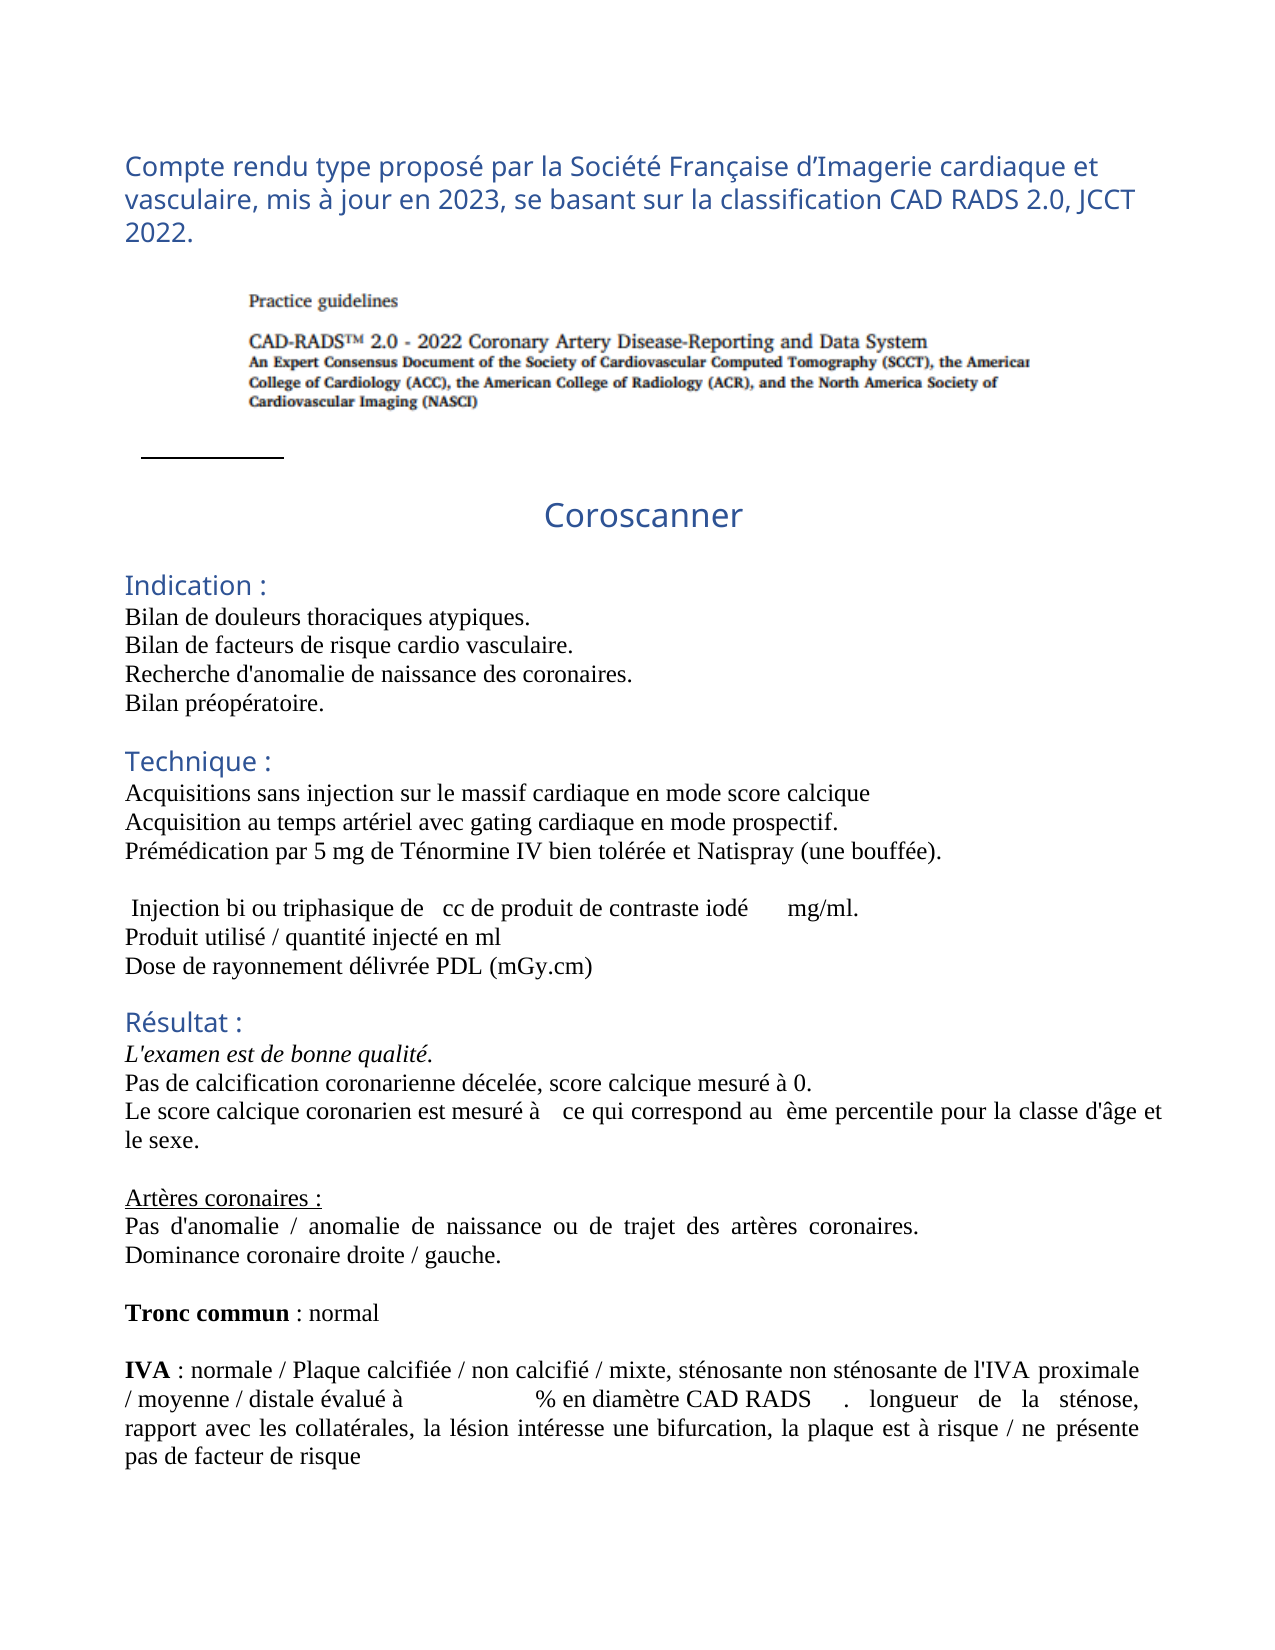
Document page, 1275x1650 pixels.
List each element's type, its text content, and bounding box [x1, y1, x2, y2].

text Pas de calcification coronarienne décelée, score calcique mesuré à 0. [124, 1068, 1162, 1096]
text Le score calcique coronarien est mesuré à ce qui correspond au ème percentile pour la classe d'âge et le sexe. [124, 1096, 1162, 1154]
text Acquisitions sans injection sur le massif cardiaque en mode score calcique [124, 778, 1162, 807]
text Tronc commun : normal [124, 1298, 1162, 1326]
text Produit utilisé / quantité injecté en ml [124, 922, 1162, 951]
text Résultat : [124, 1006, 1162, 1039]
text Pas d'anomalie / anomalie de naissance ou de trajet des artères coronaires. Dominance coronaire droite / gauche. [124, 1211, 919, 1269]
text Indication : [124, 569, 1162, 602]
text L'examen est de bonne qualité. [124, 1039, 1162, 1068]
text Injection bi ou triphasique de cc de produit de contraste iodé mg/ml. [124, 893, 1162, 922]
text Bilan de facteurs de risque cardio vasculaire. [124, 631, 1162, 659]
text Acquisition au temps artériel avec gating cardiaque en mode prospectif. [124, 807, 1162, 836]
title Coroscanner [124, 495, 1162, 536]
text Prémédication par 5 mg de Ténormine IV bien tolérée et Natispray (une bouffée). [124, 836, 1162, 864]
text Artères coronaires : [124, 1183, 1162, 1211]
text Bilan préopératoire. [124, 688, 1162, 717]
text IVA : normale / Plaque calcifiée / non calcifié / mixte, sténosante non sténosante de l'IVA proximale / moyenne / distale évalué à % en diamètre CAD RADS . longueur de la sténose, rapport avec les collatérales, la lésion intéresse une bifurcation, la plaque est à risque / ne présente pas de facteur de risque [124, 1355, 1139, 1470]
text Compte rendu type proposé par la Société Française d’Imagerie cardiaque et vasculaire, mis à jour en 2023, se basant sur la classification CAD RADS 2.0, JCCT 2022. [124, 150, 1162, 249]
text Bilan de douleurs thoraciques atypiques. [124, 602, 1162, 631]
picture [243, 293, 1030, 418]
text Technique : [124, 745, 1162, 778]
text Dose de rayonnement délivrée PDL (mGy.cm) [124, 951, 1162, 979]
text Recherche d'anomalie de naissance des coronaires. [124, 659, 1162, 688]
